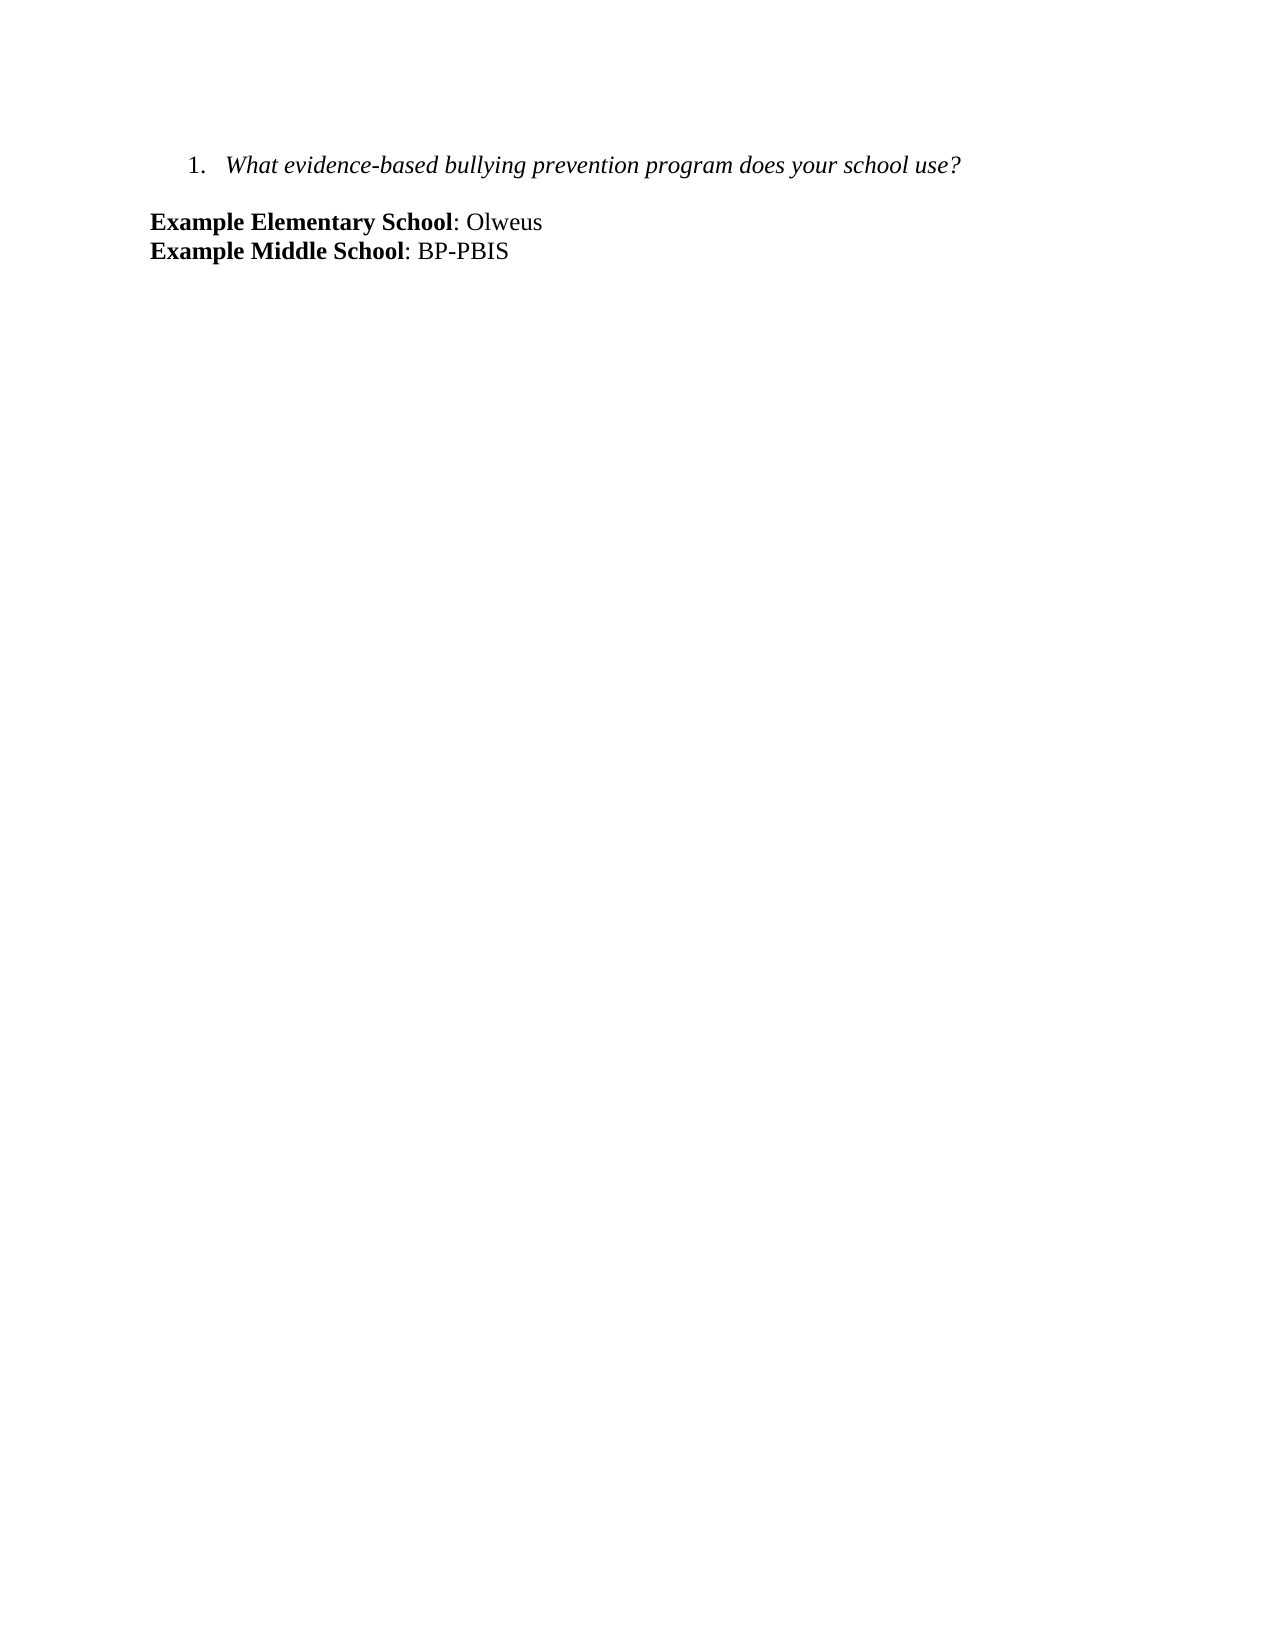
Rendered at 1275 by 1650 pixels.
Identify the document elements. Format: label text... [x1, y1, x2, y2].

list What evidence-based bullying prevention program does your school use? [187, 150, 1125, 179]
text Example Middle School: BP-PBIS [150, 236, 1125, 265]
text Example Elementary School: Olweus [150, 207, 1125, 236]
